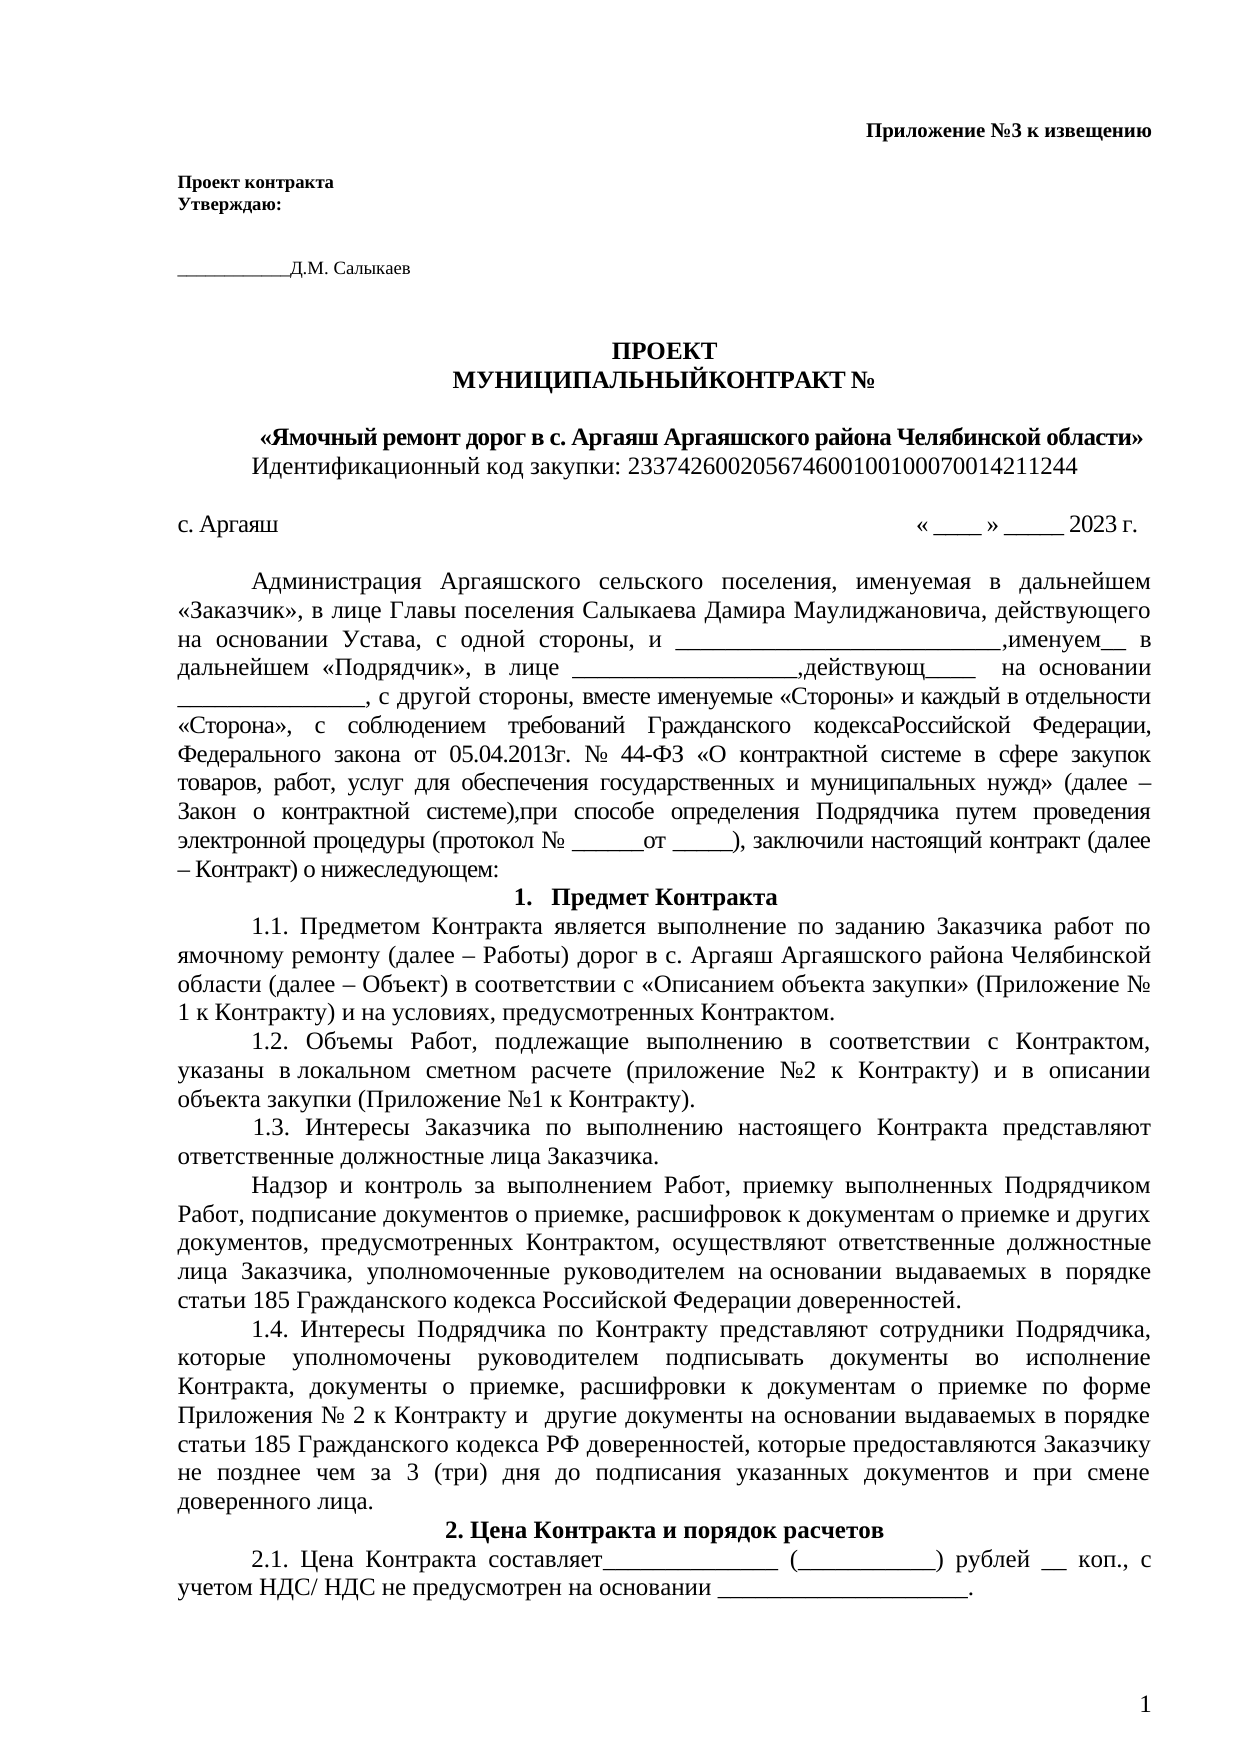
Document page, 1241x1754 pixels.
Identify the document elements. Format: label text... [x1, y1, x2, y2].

subtitle Предмет Контракта [140, 882, 1152, 911]
text Администрация Аргаяшского сельского поселения, именуемая в дальнейшем «Заказчик», в лице Главы поселения Салыкаева Дамира Маулиджановича, действующего на основании Устава, с одной стороны, и __________________________,именуем__ в дальнейшем «Подрядчик», в лице __________________,действующ____ на основании _______________, с другой стороны, вместе именуемые «Стороны» и каждый в отдельности «Сторона», с соблюдением требований Гражданского кодексаРоссийской Федерации, Федерального закона от 05.04.2013г. № 44-ФЗ «О контрактной системе в сфере закупок товаров, работ, услуг для обеспечения государственных и муниципальных нужд» (далее – Закон о контрактной системе),при способе определения Подрядчика путем проведения электронной процедуры (протокол № ______от _____), заключили настоящий контракт (далее – Контракт) о нижеследующем: [177, 566, 1152, 882]
text Проект контракта [177, 171, 1152, 192]
text Утверждаю: [177, 192, 1152, 214]
text 1.2. Объемы Работ, подлежащие выполнению в соответствии с Контрактом, указаны в локальном сметном расчете (приложение №2 к Контракту) и в описании объекта закупки (Приложение №1 к Контракту). [177, 1026, 1152, 1112]
text МУНИЦИПАЛЬНЫЙКОНТРАКТ № [177, 365, 1152, 394]
text Приложение №3 к извещению [177, 118, 1152, 142]
text 1.3. Интересы Заказчика по выполнению настоящего Контракта представляют ответственные должностные лица Заказчика. [177, 1112, 1152, 1170]
text 1.4. Интересы Подрядчика по Контракту представляют сотрудники Подрядчика, которые уполномочены руководителем подписывать документы во исполнение Контракта, документы о приемке, расшифровки к документам о приемке по форме Приложения № 2 к Контракту и другие документы на основании выдаваемых в порядке статьи 185 Гражданского кодекса РФ доверенностей, которые предоставляются Заказчику не позднее чем за 3 (три) дня до подписания указанных документов и при смене доверенного лица. [177, 1314, 1152, 1515]
text 2.1. Цена Контракта составляет______________ (___________) рублей __ коп., с учетом НДС/ НДС не предусмотрен на основании ____________________. [177, 1544, 1152, 1601]
subtitle 2. Цена Контракта и порядок расчетов [177, 1515, 1152, 1544]
text с. Аргаяш « ____ » _____ 2023 г. [177, 509, 1152, 537]
text 1.1. Предметом Контракта является выполнение по заданию Заказчика работ по ямочному ремонту (далее – Работы) дорог в с. Аргаяш Аргаяшского района Челябинской области (далее – Объект) в соответствии с «Описанием объекта закупки» (Приложение № 1 к Контракту) и на условиях, предусмотренных Контрактом. [177, 911, 1152, 1026]
text ____________Д.М. Салыкаев [177, 257, 1152, 279]
text Надзор и контроль за выполнением Работ, приемку выполненных Подрядчиком Работ, подписание документов о приемке, расшифровок к документам о приемке и других документов, предусмотренных Контрактом, осуществляют ответственные должностные лица Заказчика, уполномоченные руководителем на основании выдаваемых в порядке статьи 185 Гражданского кодекса Российской Федерации доверенностей. [177, 1170, 1152, 1314]
text «Ямочный ремонт дорог в с. Аргаяш Аргаяшского района Челябинской области» Идентификационный код закупки: 233742600205674600100100070014211244 [177, 422, 1152, 480]
text ПРОЕКТ [177, 336, 1152, 365]
